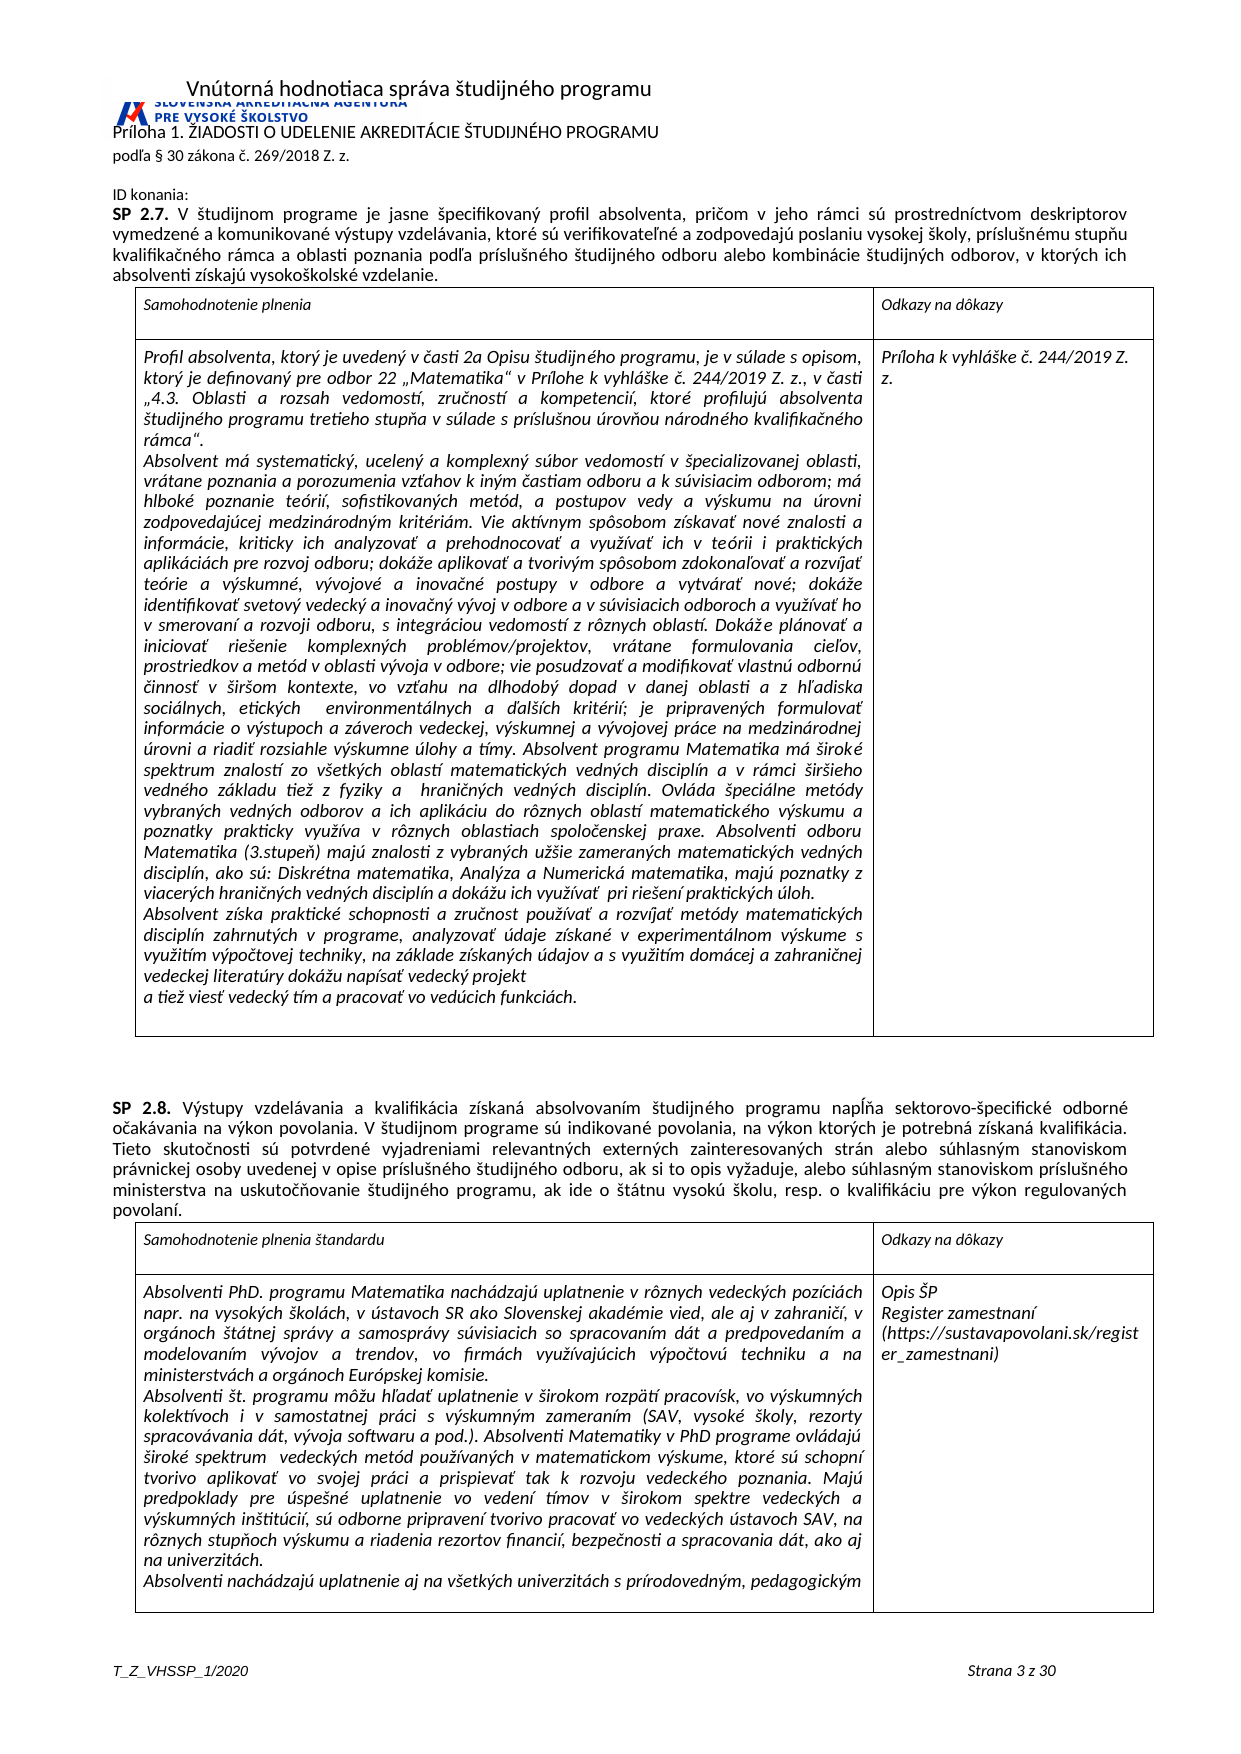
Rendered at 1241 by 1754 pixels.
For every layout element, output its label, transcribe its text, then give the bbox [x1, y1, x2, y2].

table_header Samohodnotenie plnenia [136, 288, 873, 339]
text SP 2.8. Výstupy vzdelávania a kvalifikácia získaná absolvovaním študijného programu napĺňa sektorovo-špecifické odborné očakávania na výkon povolania. V študijnom programe sú indikované povolania, na výkon ktorých je potrebná získaná kvalifikácia. Tieto skutočnosti sú potvrdené vyjadreniami relevantných externých zainteresovaných strán alebo súhlasným stanoviskom právnickej osoby uvedenej v opise príslušného študijného odboru, ak si to opis vyžaduje, alebo súhlasným stanoviskom príslušného ministerstva na uskutočňovanie študijného programu, ak ide o štátnu vysokú školu, resp. o kvalifikáciu pre výkon regulovaných povolaní. [112, 1098, 1128, 1222]
table_cell Príloha k vyhláške č. 244/2019 Z. z. [874, 340, 1153, 1036]
table_header Samohodnotenie plnenia štandardu [136, 1223, 873, 1274]
table_cell Opis ŠP Register zamestnaní (https://sustavapovolani.sk/register_zamestnani) [874, 1275, 1153, 1612]
table_header Odkazy na dôkazy [874, 1223, 1153, 1274]
table_header Odkazy na dôkazy [874, 288, 1153, 339]
picture [101, 78, 422, 141]
text SP 2.7. V študijnom programe je jasne špecifikovaný profil absolventa, pričom v jeho rámci sú prostredníctvom deskriptorov vymedzené a komunikované výstupy vzdelávania, ktoré sú verifikovateľné a zodpovedajú poslaniu vysokej školy, príslušnému stupňu kvalifikačného rámca a oblasti poznania podľa príslušného študijného odboru alebo kombinácie študijných odborov, v ktorých ich absolventi získajú vysokoškolské vzdelanie. [112, 204, 1128, 287]
table_cell Profil absolventa, ktorý je uvedený v časti 2a Opisu študijného programu, je v súlade s opisom, ktorý je definovaný pre odbor 22 „Matematika“ v Prílohe k vyhláške č. 244/2019 Z. z., v časti „4.3. Oblasti a rozsah vedomostí, zručností a kompetencií, ktoré profilujú absolventa študijného programu tretieho stupňa v súlade s príslušnou úrovňou národného kvalifikačného rámca“. Absolvent má systematický, ucelený a komplexný súbor vedomostí v špecializovanej oblasti, vrátane poznania a porozumenia vzťahov k iným častiam odboru a k súvisiacim odborom; má hlboké poznanie teórií, sofistikovaných metód, a postupov vedy a výskumu na úrovni zodpovedajúcej medzinárodným kritériám. Vie aktívnym spôsobom získavať nové znalosti a informácie, kriticky ich analyzovať a prehodnocovať a využívať ich v teórii i praktických aplikáciách pre rozvoj odboru; dokáže aplikovať a tvorivým spôsobom zdokonaľovať a rozvíjať teórie a výskumné, vývojové a inovačné postupy v odbore a vytvárať nové; dokáže identifikovať svetový vedecký a inovačný vývoj v odbore a v súvisiacich odboroch a využívať ho v smerovaní a rozvoji odboru, s integráciou vedomostí z rôznych oblastí. Dokáže plánovať a iniciovať riešenie komplexných problémov/projektov, vrátane formulovania cieľov, prostriedkov a metód v oblasti vývoja v odbore; vie posudzovať a modifikovať vlastnú odbornú činnosť v širšom kontexte, vo vzťahu na dlhodobý dopad v danej oblasti a z hľadiska sociálnych, etických environmentálnych a ďalších kritérií; je pripravených formulovať informácie o výstupoch a záveroch vedeckej, výskumnej a vývojovej práce na medzinárodnej úrovni a riadiť rozsiahle výskumne úlohy a tímy. Absolvent programu Matematika má široké spektrum znalostí zo všetkých oblastí matematických vedných disciplín a v rámci širšieho vedného základu tiež z fyziky a hraničných vedných disciplín. Ovláda špeciálne metódy vybraných vedných odborov a ich aplikáciu do rôznych oblastí matematického výskumu a poznatky prakticky využíva v rôznych oblastiach spoločenskej praxe. Absolventi odboru Matematika (3.stupeň) majú znalosti z vybraných užšie zameraných matematických vedných disciplín, ako sú: Diskrétna matematika, Analýza a Numerická matematika, majú poznatky z viacerých hraničných vedných disciplín a dokážu ich využívať pri riešení praktických úloh. Absolvent získa praktické schopnosti a zručnost používať a rozvíjať metódy matematických disciplín zahrnutých v programe, analyzovať údaje získané v experimentálnom výskume s využitím výpočtovej techniky, na základe získaných údajov a s využitím domácej a zahraničnej vedeckej literatúry dokážu napísať vedecký projekt a tiež viesť vedecký tím a pracovať vo vedúcich funkciách. [136, 340, 873, 1036]
